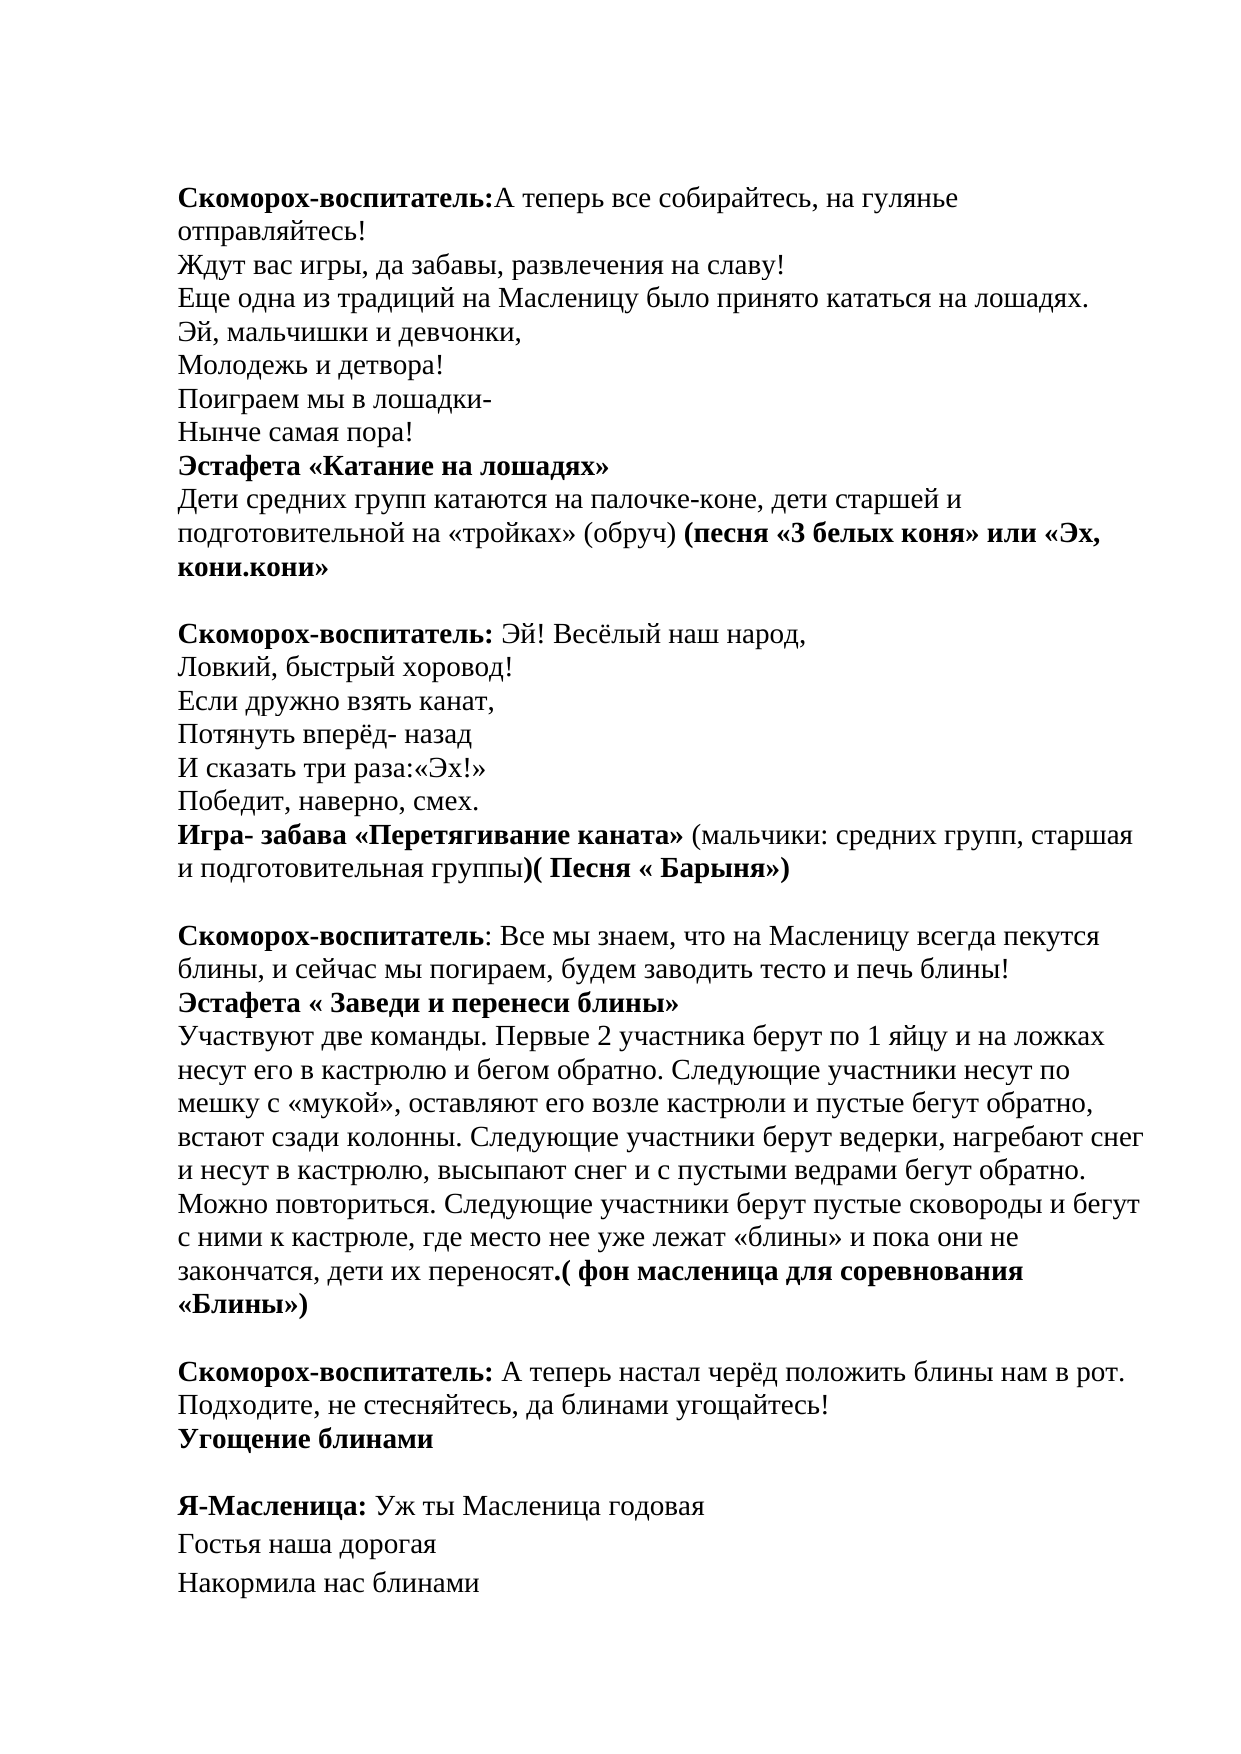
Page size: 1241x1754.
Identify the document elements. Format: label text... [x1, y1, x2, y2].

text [177, 1488, 1152, 1598]
text Скоморох-воспитатель:А теперь все собирайтесь, на гулянье отправляйтесь! Ждут вас игры, да забавы, развлечения на славу! Еще одна из традиций на Масленицу было принято кататься на лошадях. Эй, мальчишки и девчонки, Молодежь и детвора! Поиграем мы в лошадки- Нынче самая пора! Эстафета «Катание на лошадях» Дети средних групп катаются на палочке-коне, дети старшей и подготовительной на «тройках» (обруч) (песня «3 белых коня» или «Эх, кони.кони» [177, 180, 1152, 582]
text Скоморох-воспитатель: А теперь настал черёд положить блины нам в рот. Подходите, не стесняйтесь, да блинами угощайтесь! Угощение блинами [434, 1354, 1152, 1454]
text Эстафета « Заведи и перенеси блины» Участвуют две команды. Первые 2 участника берут по 1 яйцу и на ложках несут его в кастрюлю и бегом обратно. Следующие участники несут по мешку с «мукой», оставляют его возле кастрюли и пустые бегут обратно, встают сзади колонны. Следующие участники берут ведерки, нагребают снег и несут в кастрюлю, высыпают снег и с пустыми ведрами бегут обратно. Можно повториться. Следующие участники берут пустые сковороды и бегут с ними к кастрюле, где место нее уже лежат «блины» и пока они не закончатся, дети их переносят.( фон масленица для соревнования «Блины») [177, 985, 1152, 1320]
text Скоморох-воспитатель: Все мы знаем, что на Масленицу всегда пекутся блины, и сейчас мы погираем, будем заводить тесто и печь блины! [1010, 918, 1152, 985]
text Скоморох-воспитатель: Эй! Весёлый наш народ, Ловкий, быстрый хоровод! Если дружно взять канат, Потянуть вперёд- назад И сказать три раза:«Эх!» Победит, наверно, смех. Игра- забава «Перетягивание каната» (мальчики: средних групп, старшая и подготовительная группы)( Песня « Барыня») [177, 616, 1152, 884]
